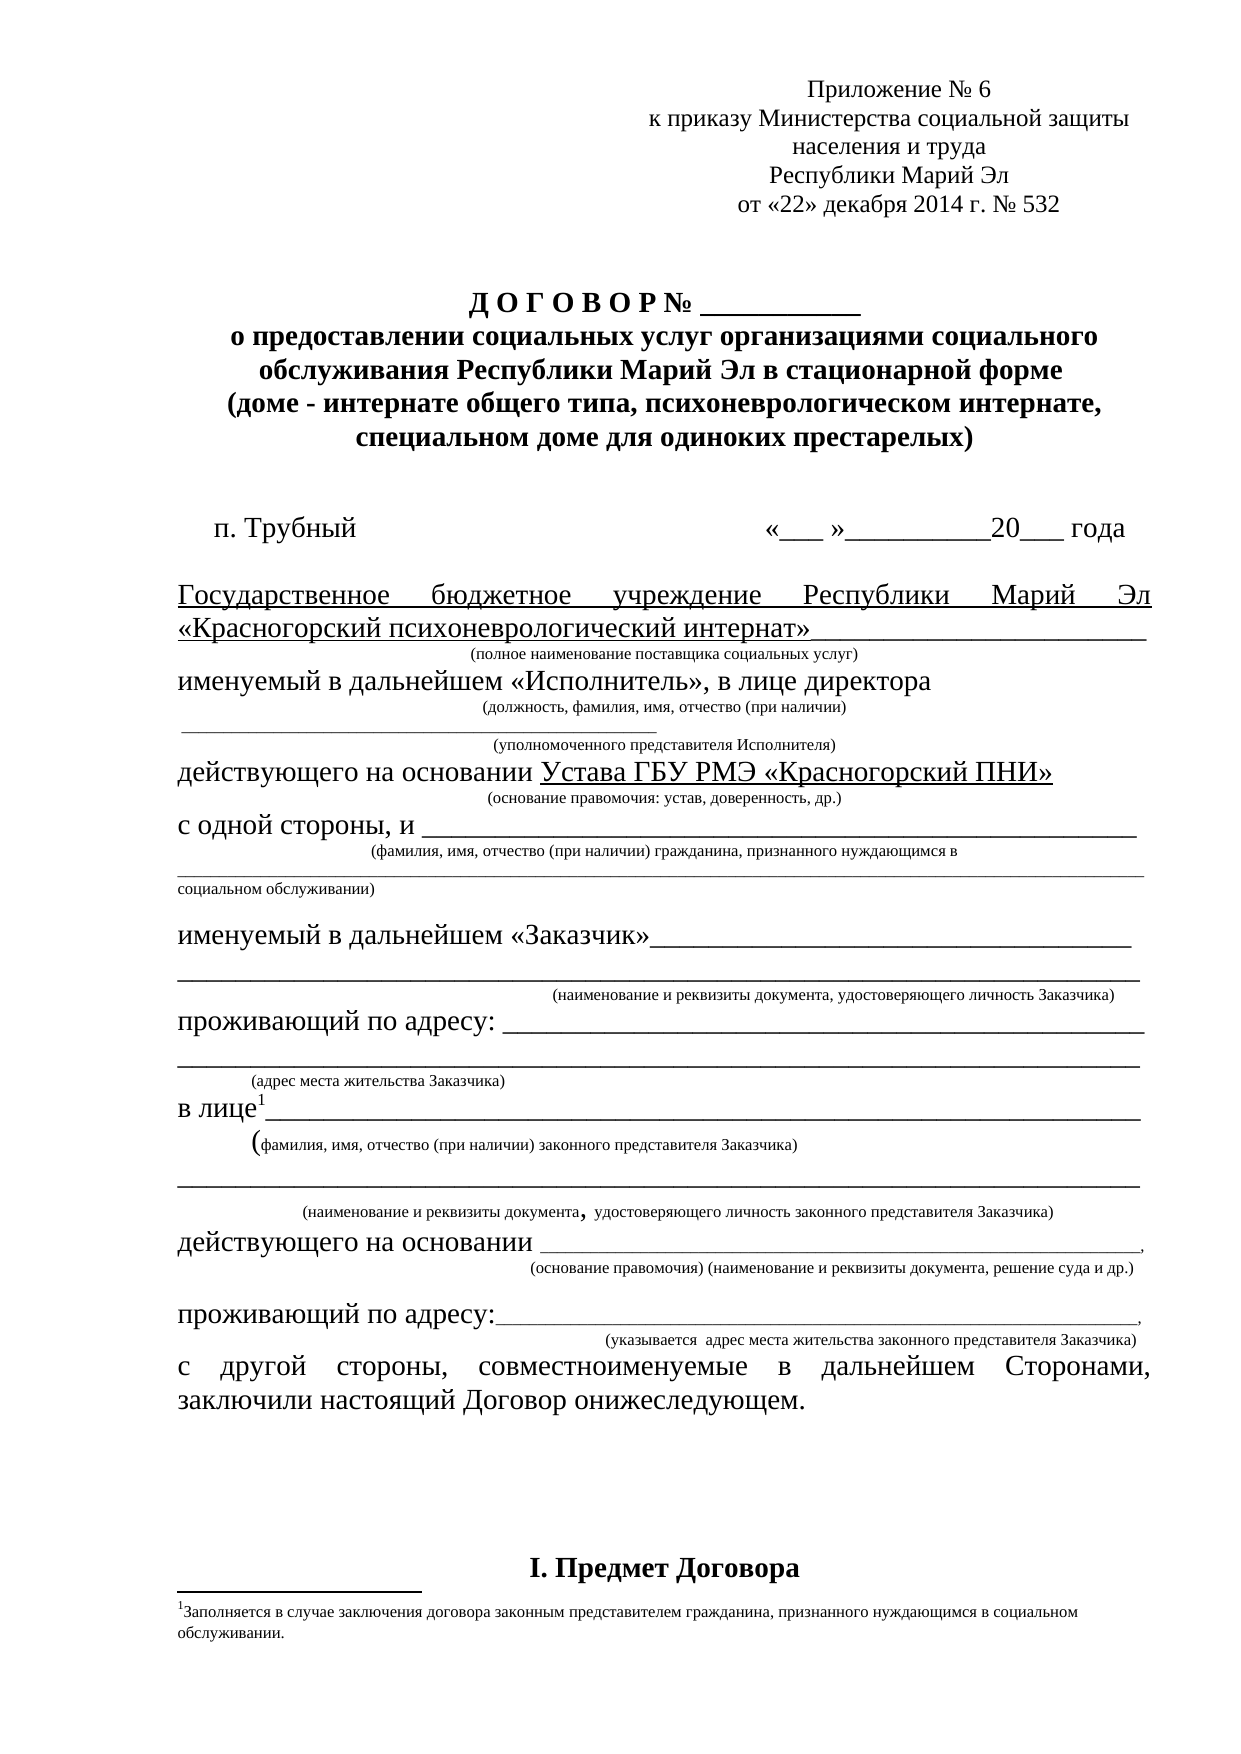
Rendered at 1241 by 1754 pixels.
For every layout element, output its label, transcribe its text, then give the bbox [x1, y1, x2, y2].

text ____________________________________________________________________________________________________________________ [177, 860, 1152, 879]
text к приказу Министерства социальной защиты населения и труда [646, 103, 1132, 160]
text проживающий по адресу:_____________________________________________________________________________, (указывается адрес места жительства законного представителя Заказчика) [177, 1296, 1152, 1348]
text (основание правомочия: устав, доверенность, др.) [177, 788, 1152, 807]
text с другой стороны, совместноименуемые в дальнейшем Сторонами, заключили настоящий Договор онижеследующем. [177, 1348, 1152, 1416]
text о предоставлении социальных услуг организациями социального обслуживания Республики Марий Эл в стационарной форме (доме - интернате общего типа, психоневрологическом интернате, специальном доме для одиноких престарелых) [177, 318, 1152, 452]
text (должность, фамилия, имя, отчество (при наличии) [177, 697, 1152, 716]
text проживающий по адресу: ____________________________________________ [177, 1003, 1152, 1037]
text именуемый в дальнейшем «Заказчик»_________________________________ [177, 917, 1152, 951]
text (фамилия, имя, отчество (при наличии) гражданина, признанного нуждающимся в [177, 841, 1152, 860]
text __________________________________________________________________ [177, 1157, 1152, 1190]
text п. Трубный «___ »__________20___ года [177, 510, 1152, 543]
text действующего на основании Устава ГБУ РМЭ «Красногорский ПНИ» [177, 754, 1152, 788]
text Д О Г О В О Р № ___________ [177, 285, 1152, 318]
text с одной стороны, и _________________________________________________ [177, 807, 1152, 841]
text социальном обслуживании) [177, 879, 1152, 898]
text в лице____________________________________________________________ (фамилия, имя, отчество (при наличии) законного представителя Заказчика) [177, 1090, 1152, 1157]
text (наименование и реквизиты документа, удостоверяющего личность Заказчика) [177, 984, 1152, 1003]
text _________________________________________________________ [177, 716, 1152, 735]
text действующего на основании ________________________________________________________________________, (основание правомочия) (наименование и реквизиты документа, решение суда и др.) [177, 1224, 1152, 1277]
text __________________________________________________________________ [177, 951, 1152, 984]
text (адрес места жительства Заказчика) [177, 1071, 1152, 1090]
text Приложение № 6 [646, 74, 1152, 103]
text I. Предмет Договора [177, 1550, 1152, 1583]
text Государственное бюджетное учреждение Республики Марий Эл «Красногорский психоневрологический интернат»_______________________ [177, 577, 1152, 606]
text (полное наименование поставщика социальных услуг) [177, 644, 1152, 663]
text Государственное бюджетное учреждение Республики Марий Эл «Красногорский психоневрологический интернат»_______________________ [177, 607, 1152, 644]
text Республики Марий Эл [646, 160, 1132, 189]
text (уполномоченного представителя Исполнителя) [177, 735, 1152, 754]
text __________________________________________________________________ [177, 1037, 1152, 1071]
text (наименование и реквизиты документа, удостоверяющего личность законного представителя Заказчика) [177, 1190, 1152, 1224]
text от «22» декабря 2014 г. № 532 [646, 189, 1152, 218]
text именуемый в дальнейшем «Исполнитель», в лице директора [177, 663, 1152, 697]
